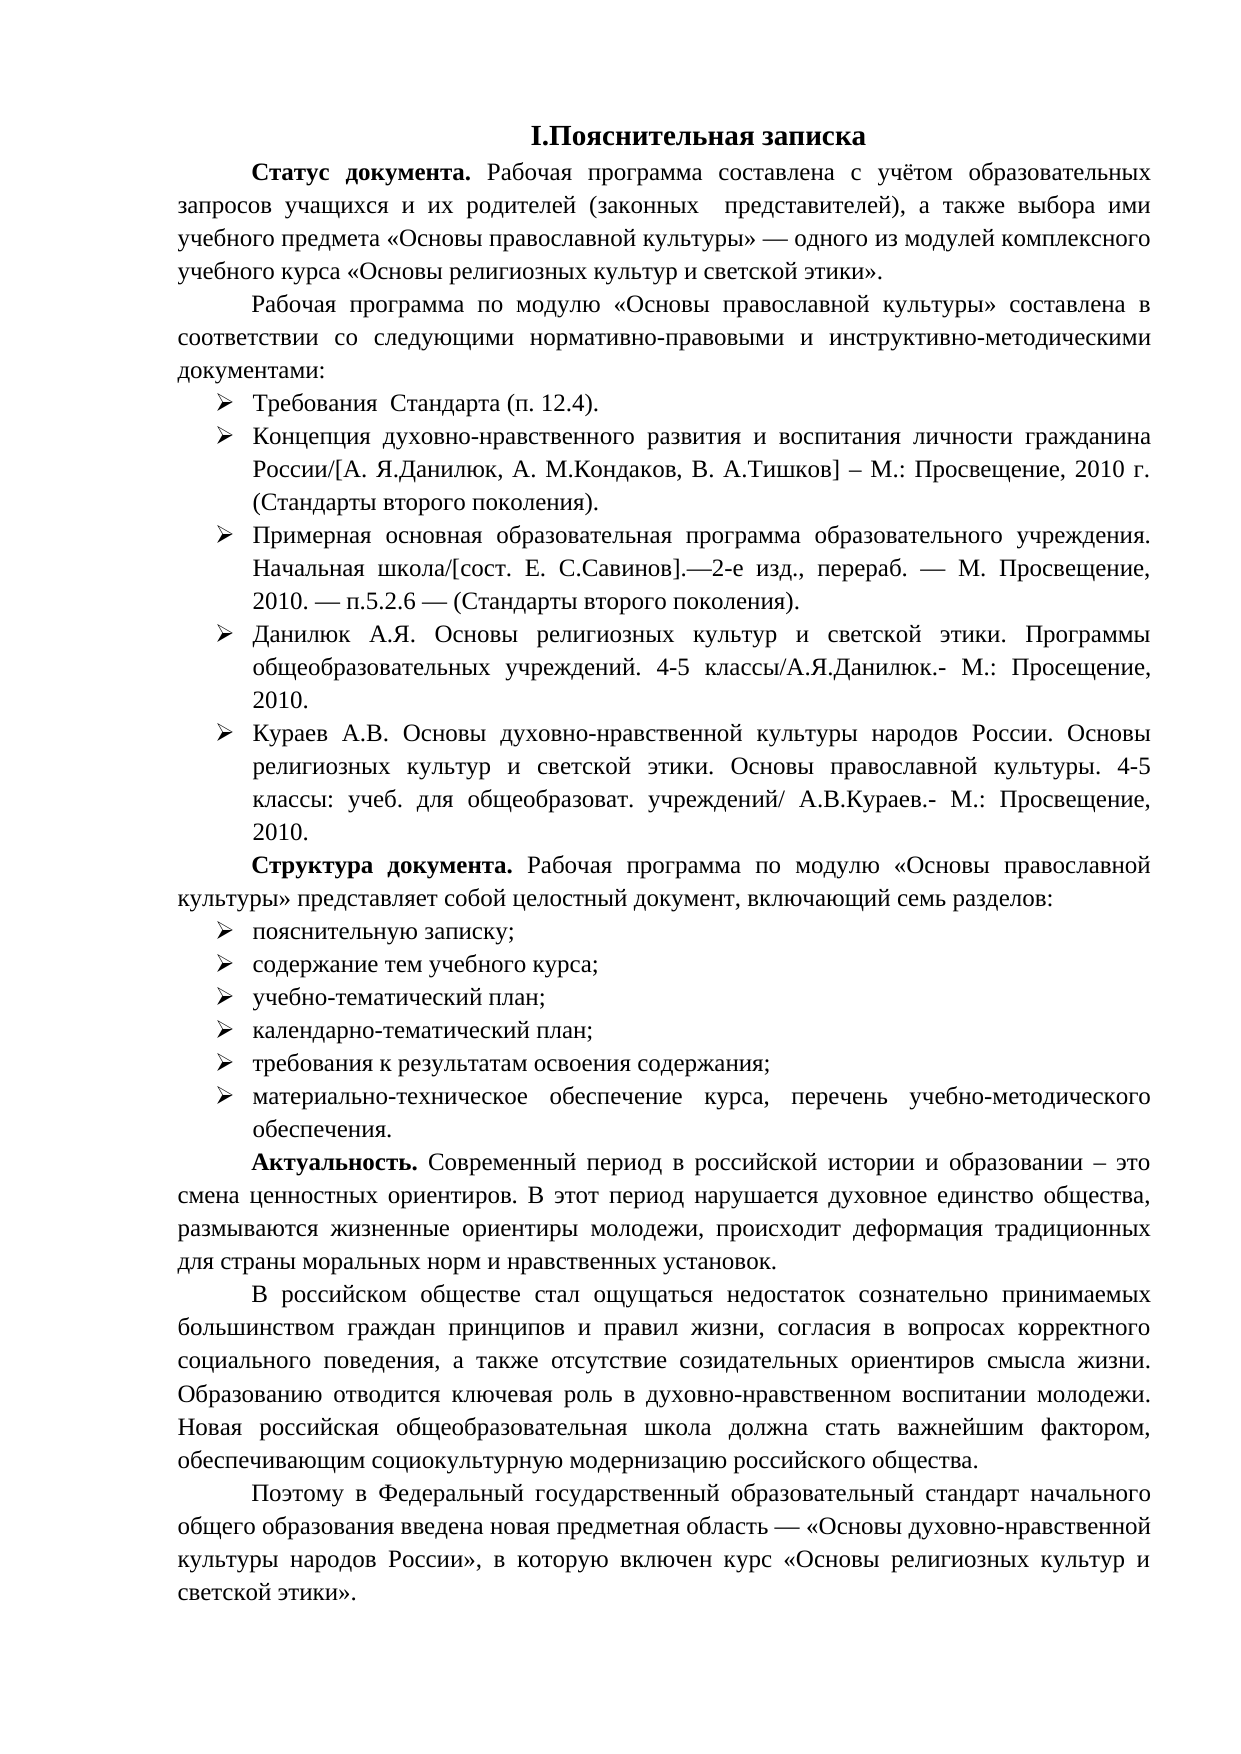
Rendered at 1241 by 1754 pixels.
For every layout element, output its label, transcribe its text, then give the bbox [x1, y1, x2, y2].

list пояснительную записку; [215, 916, 1152, 945]
list Кураев А.В. Основы духовно-нравственной культуры народов России. Основы религиозных культур и светской этики. Основы православной культуры. 4-5 классы: учеб. для общеобразоват. учреждений/ А.В.Кураев.- М.: Просвещение, 2010. [215, 718, 1152, 846]
text В российском обществе стал ощущаться недостаток сознательно принимаемых большинством граждан принципов и правил жизни, согласия в вопросах корректного социального поведения, а также отсутствие созидательных ориентиров смысла жизни. Образованию отводится ключевая роль в духовно-нравственном воспитании молодежи. Новая российская общеобразовательная школа должна стать важнейшим фактором, обеспечивающим социокультурную модернизацию российского общества. [177, 1279, 1152, 1473]
text Статус документа. Рабочая программа составлена с учётом образовательных запросов учащихся и их родителей (законных представителей), а также выбора ими учебного предмета «Основы православной культуры» — одного из модулей комплексного учебного курса «Основы религиозных культур и светской этики». [177, 157, 1152, 284]
text Рабочая программа по модулю «Основы православной культуры» составлена в соответствии со следующими нормативно-правовыми и инструктивно-методическими документами: [177, 289, 1152, 383]
list требования к результатам освоения содержания; [215, 1048, 1152, 1077]
text I.Пояснительная записка [290, 118, 1152, 152]
text Актуальность. Современный период в российской истории и образовании – это смена ценностных ориентиров. В этот период нарушается духовное единство общества, размываются жизненные ориентиры молодежи, происходит деформация традиционных для страны моральных норм и нравственных установок. [177, 1147, 1152, 1275]
list учебно-тематический план; [215, 982, 1152, 1011]
text Структура документа. Рабочая программа по модулю «Основы православной культуры» представляет собой целостный документ, включающий семь разделов: [177, 850, 1152, 912]
list содержание тем учебного курса; [215, 949, 1152, 978]
list материально-техническое обеспечение курса, перечень учебно-методического обеспечения. [215, 1081, 1152, 1143]
list Данилюк А.Я. Основы религиозных культур и светской этики. Программы общеобразовательных учреждений. 4-5 классы/А.Я.Данилюк.- М.: Просещение, 2010. [215, 619, 1152, 714]
text Поэтому в Федеральный государственный образовательный стандарт начального общего образования введена новая предметная область — «Основы духовно-нравственной культуры народов России», в которую включен курс «Основы религиозных культур и светской этики». [177, 1478, 1152, 1606]
list Примерная основная образовательная программа образовательного учреждения. Начальная школа/[сост. Е. С.Савинов].—2-е изд., перераб. — М. Просвещение, 2010. — п.5.2.6 — (Стандарты второго поколения). [215, 520, 1152, 615]
list календарно-тематический план; [215, 1015, 1152, 1044]
list Требования Стандарта (п. 12.4). [215, 388, 1152, 417]
list Концепция духовно-нравственного развития и воспитания личности гражданина России/[А. Я.Данилюк, А. М.Кондаков, В. А.Тишков] – М.: Просвещение, 2010 г. (Стандарты второго поколения). [215, 421, 1152, 516]
